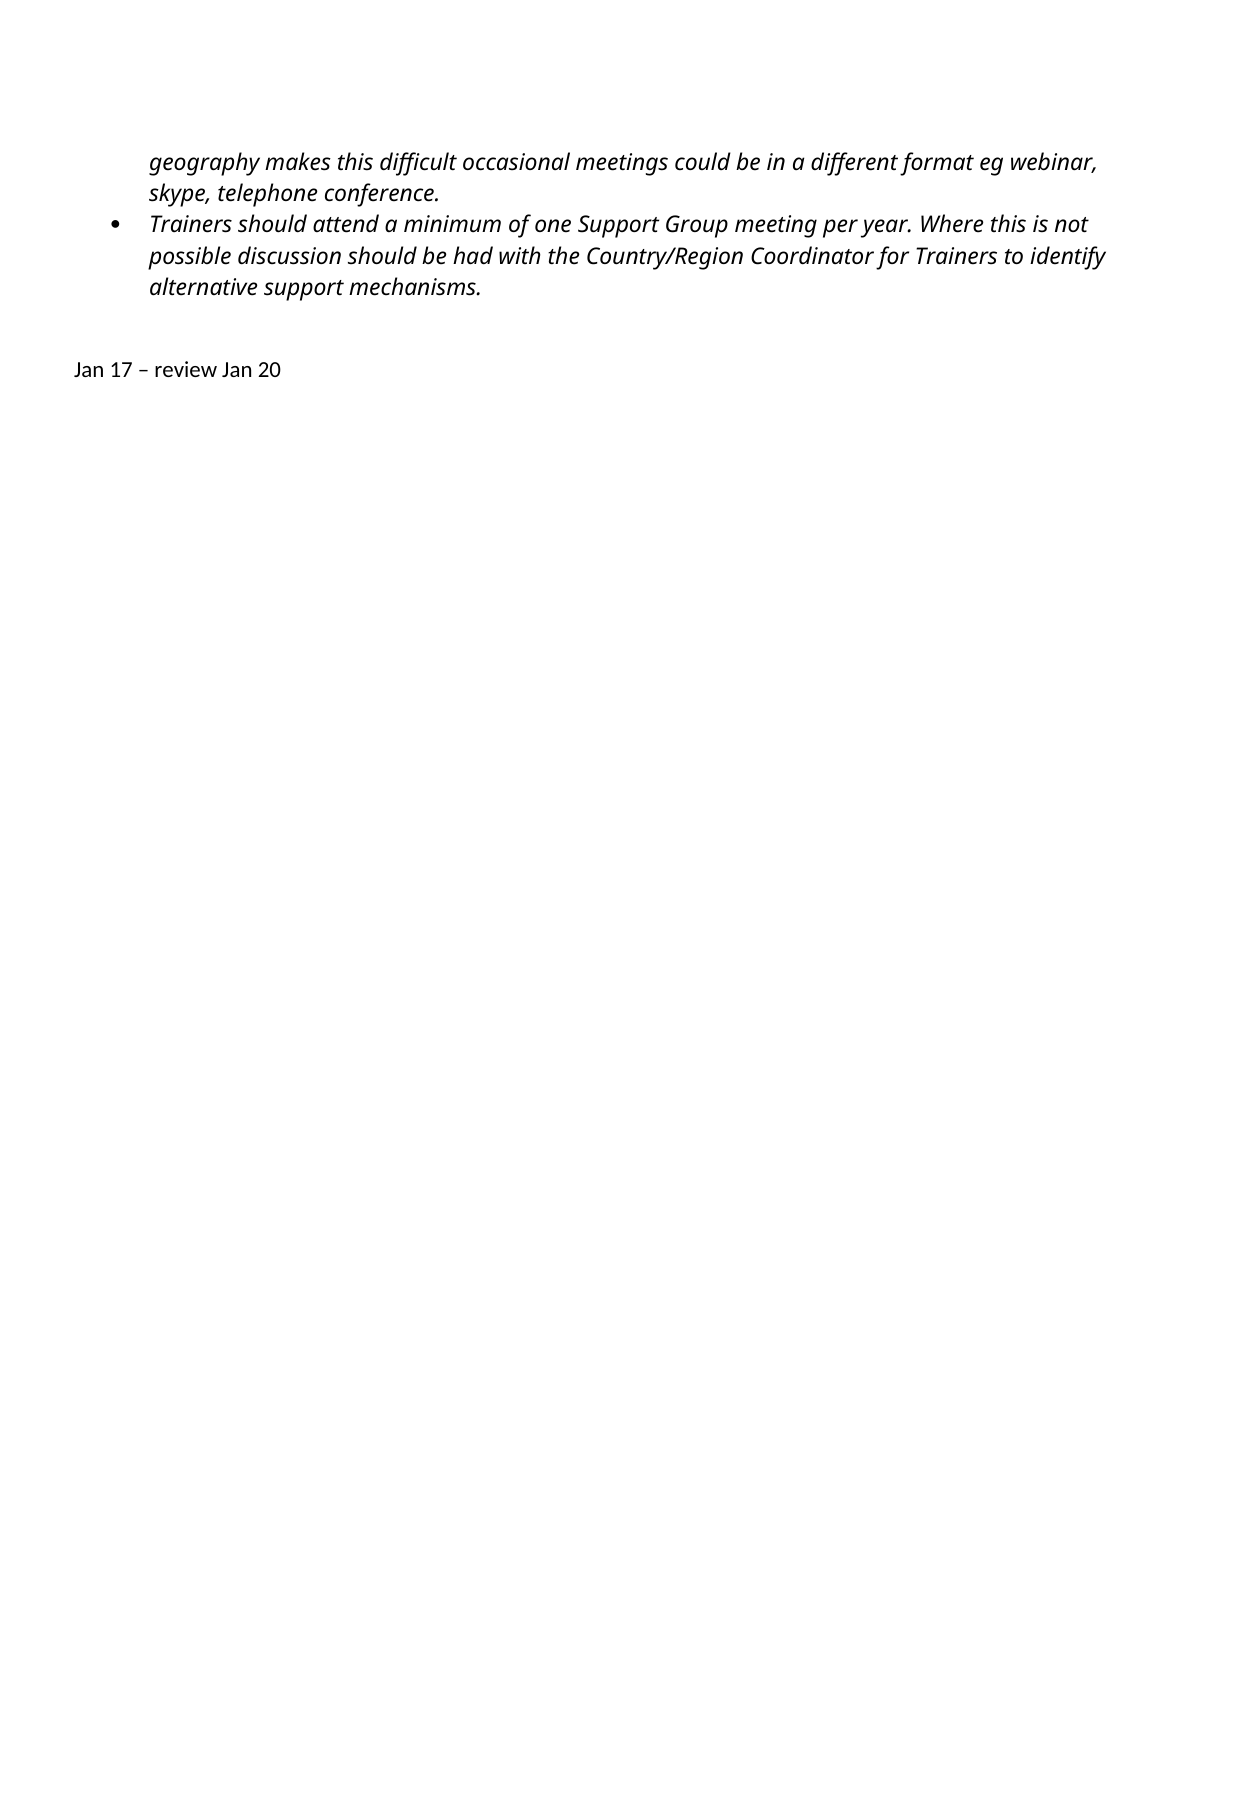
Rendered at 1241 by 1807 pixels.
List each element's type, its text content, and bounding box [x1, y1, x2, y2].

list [111, 146, 1146, 208]
text Jan 17 – review Jan 20 [74, 355, 1146, 383]
list Trainers should attend a minimum of one Support Group meeting per year. Where this is not possible discussion should be had with the Country/Region Coordinator for Trainers to identify alternative support mechanisms. [111, 208, 1146, 302]
